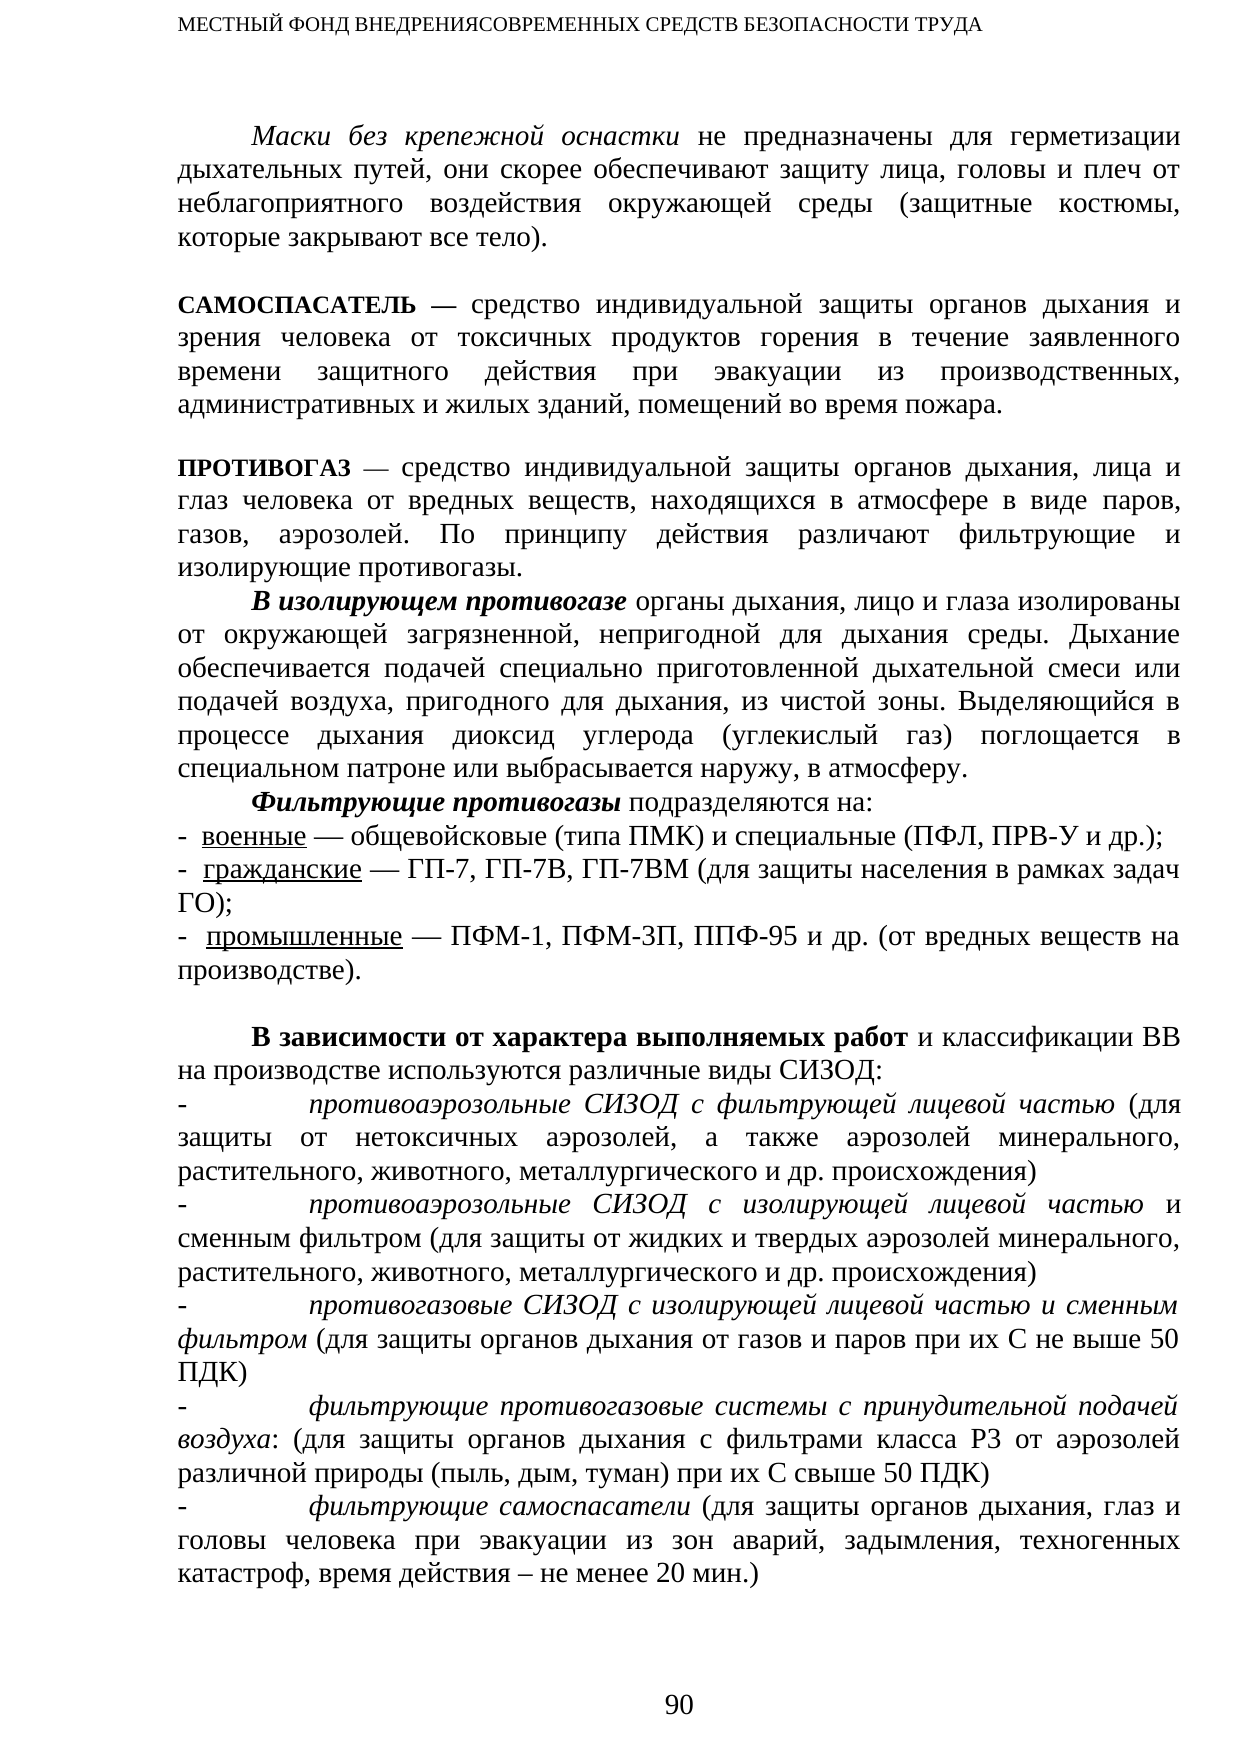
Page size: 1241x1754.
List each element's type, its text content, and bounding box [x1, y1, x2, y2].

text Маски без крепежной оснастки не предназначены для герметизации дыхательных путей, они скорее обеспечивают защиту лица, головы и плеч от неблагоприятного воздействия окружающей среды (защитные костюмы, которые закрывают все тело). [177, 118, 1181, 252]
list фильтрующие противогазовые системы с принудительной подачей воздуха: (для защиты органов дыхания с фильтрами класса Р3 от аэрозолей различной природы (пыль, дым, туман) при их С свыше 50 ПДК) [177, 1388, 1181, 1488]
text - гражданские — ГП-7, ГП-7В, ГП-7ВМ (для защиты населения в рамках задач ГО); [177, 851, 1181, 918]
list противоаэрозольные СИЗОД с изолирующей лицевой частью и сменным фильтром (для защиты от жидких и твердых аэрозолей минерального, растительного, животного, металлургического и др. происхождения) [177, 1187, 1181, 1287]
text - военные — общевойсковые (типа ПМК) и специальные (ПФЛ, ПРВ-У и др.); [177, 818, 1181, 851]
text В зависимости от характера выполняемых работ и классификации ВВ на производстве используются различные виды СИЗОД: [177, 1019, 1181, 1086]
text - промышленные — ПФМ-1, ПФМ-3П, ППФ-95 и др. (от вредных веществ на производстве). [177, 918, 1181, 985]
text В изолирующем противогазе органы дыхания, лицо и глаза изолированы от окружающей загрязненной, непригодной для дыхания среды. Дыхание обеспечивается подачей специально приготовленной дыхательной смеси или подачей воздуха, пригодного для дыхания, из чистой зоны. Выделяющийся в процессе дыхания диоксид углерода (углекислый газ) поглощается в специальном патроне или выбрасывается наружу, в атмосферу. [177, 583, 1181, 784]
text ПРОТИВОГАЗ — средство индивидуальной защиты органов дыхания, лица и глаз человека от вредных веществ, находящихся в атмосфере в виде паров, газов, аэрозолей. По принципу действия различают фильтрующие и изолирующие противогазы. [177, 449, 1181, 583]
list противогазовые СИЗОД с изолирующей лицевой частью и сменным фильтром (для защиты органов дыхания от газов и паров при их С не выше 50 ПДК) [177, 1287, 1181, 1388]
list противоаэрозольные СИЗОД с фильтрующей лицевой частью (для защиты от нетоксичных аэрозолей, а также аэрозолей минерального, растительного, животного, металлургического и др. происхождения) [177, 1086, 1181, 1187]
text САМОСПАСАТЕЛЬ — средство индивидуальной защиты органов дыхания и зрения человека от токсичных продуктов горения в течение заявленного времени защитного действия при эвакуации из производственных, административных и жилых зданий, помещений во время пожара. [177, 286, 1181, 420]
text Фильтрующие противогазы подразделяются на: [177, 784, 1181, 818]
list фильтрующие самоспасатели (для защиты органов дыхания, глаз и головы человека при эвакуации из зон аварий, задымления, техногенных катастроф, время действия – не менее 20 мин.) [177, 1488, 1181, 1589]
